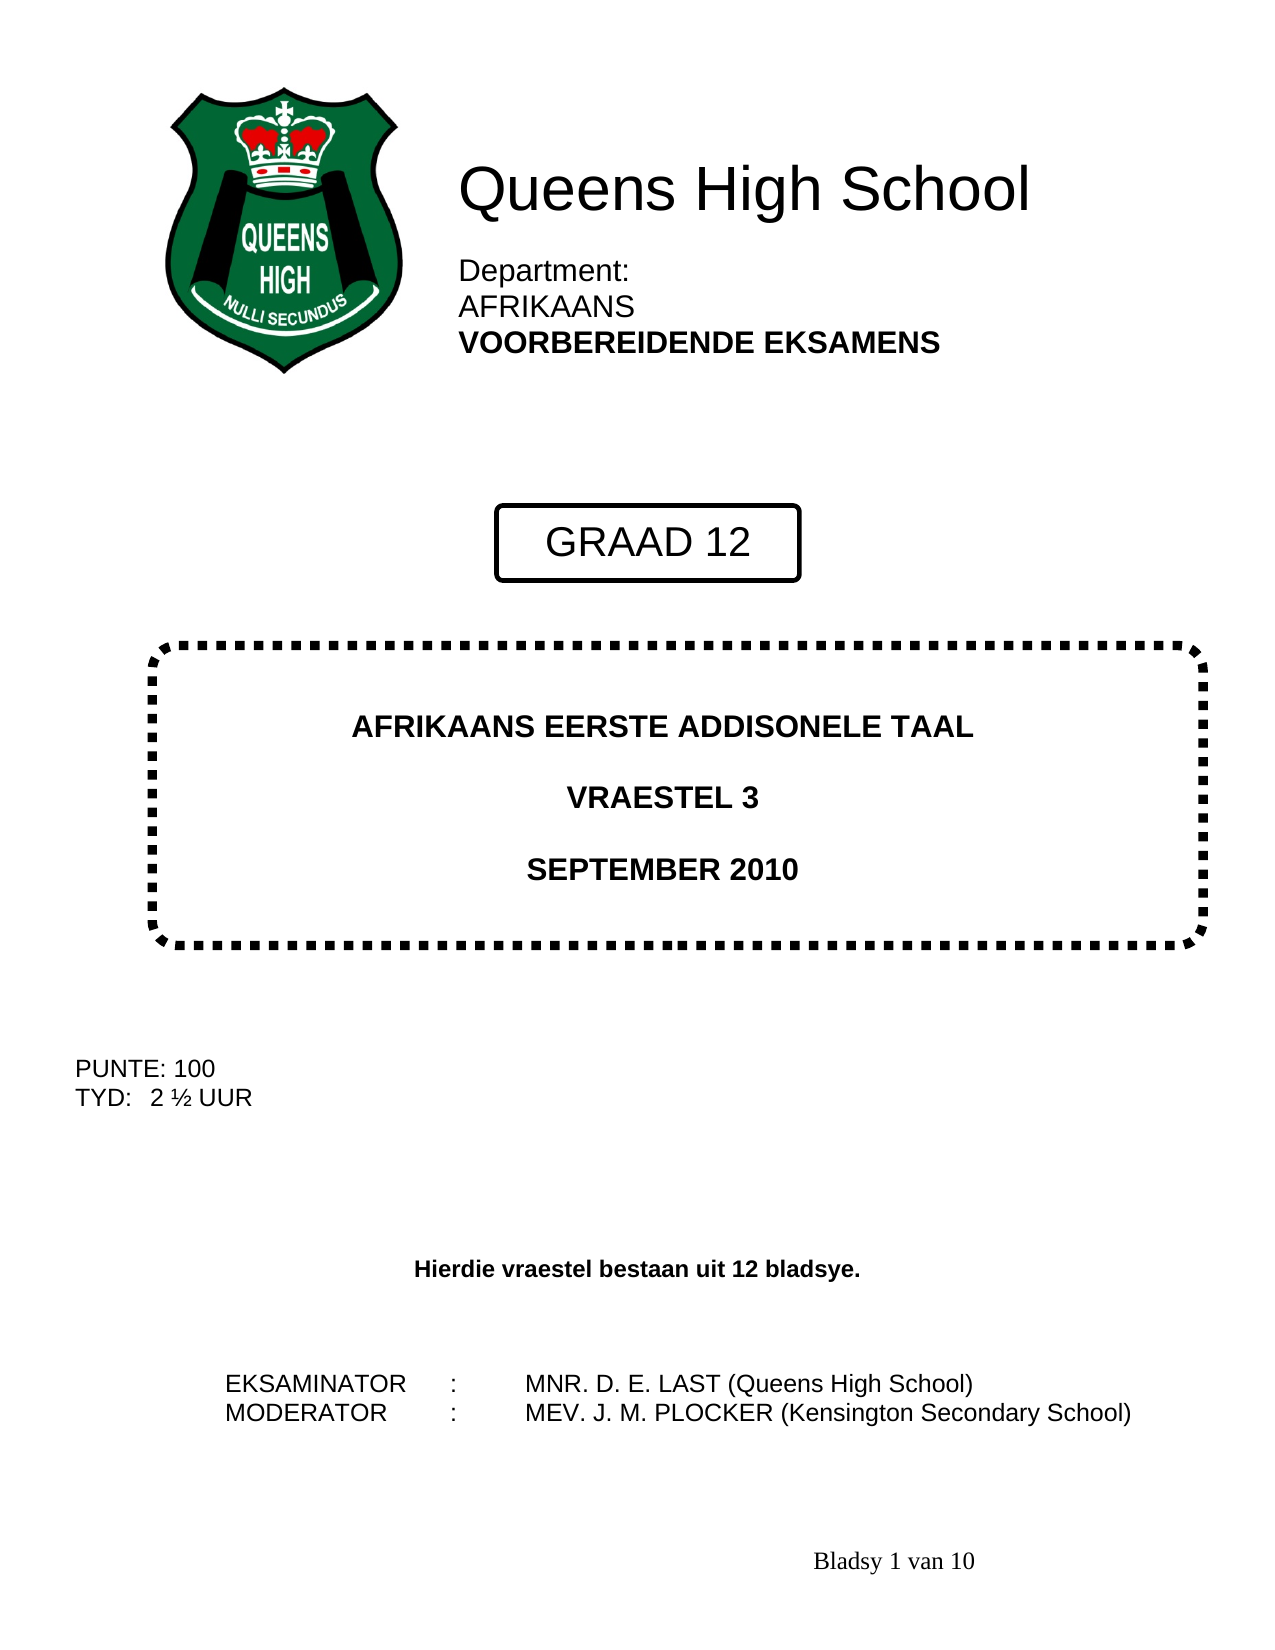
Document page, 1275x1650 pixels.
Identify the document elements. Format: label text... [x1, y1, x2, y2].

table_header GRAAD 12 [499, 518, 797, 565]
text PUNTE: 100 [75, 1054, 1200, 1083]
text EKSAMINATOR : MNR. D. E. LAST (Queens High School) [75, 1369, 1200, 1398]
text MODERATOR : MEV. J. M. PLOCKER (Kensington Secondary School) [75, 1398, 1200, 1427]
text Hierdie vraestel bestaan uit 12 bladsye. [75, 1255, 1200, 1283]
picture [165, 87, 403, 374]
text TYD: 2 ½ UUR [75, 1083, 1200, 1112]
